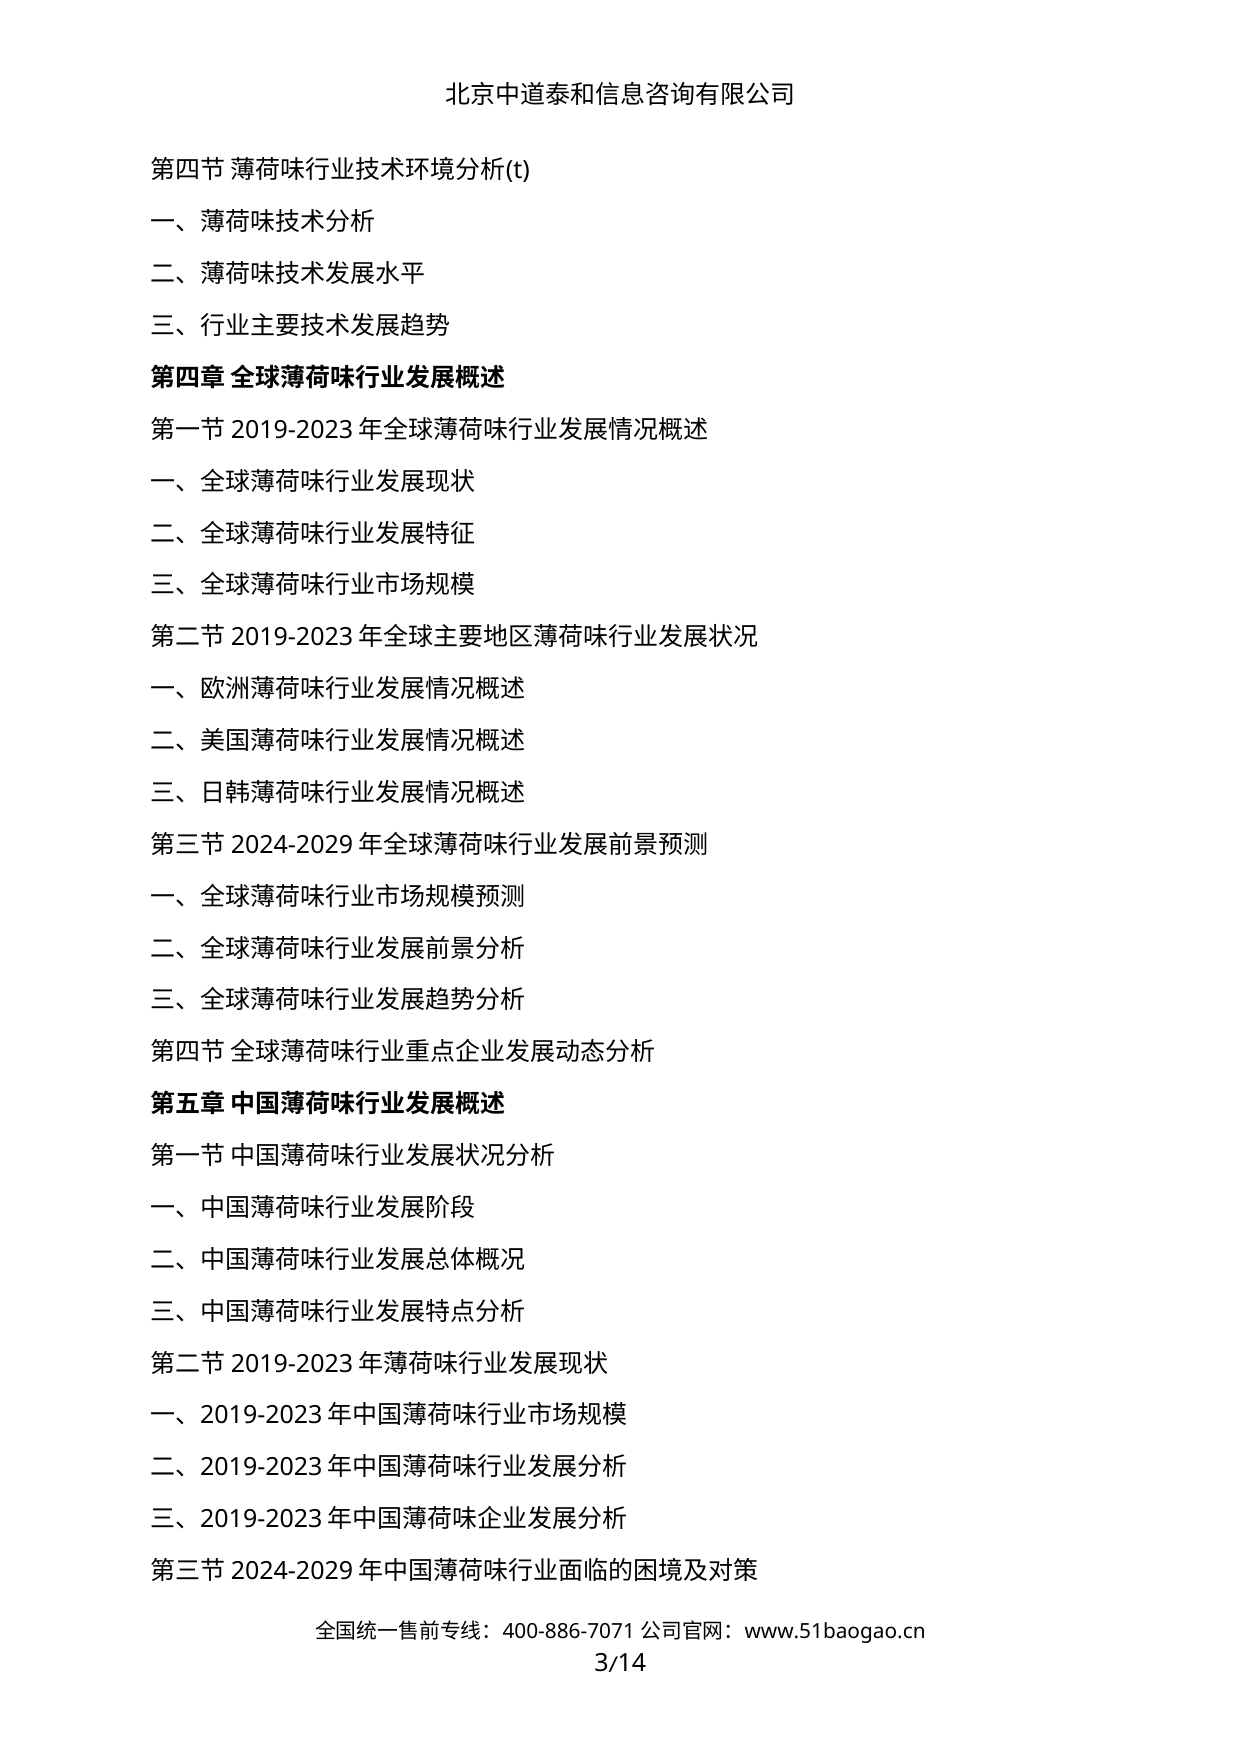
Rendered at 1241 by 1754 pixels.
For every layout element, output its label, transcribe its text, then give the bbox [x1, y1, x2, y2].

text 二、全球薄荷味行业发展特征 [150, 513, 1090, 549]
text 第四章 全球薄荷味行业发展概述 [150, 357, 1090, 394]
text 二、全球薄荷味行业发展前景分析 [150, 928, 1090, 964]
text 二、薄荷味技术发展水平 [150, 254, 1090, 290]
text 第四节 全球薄荷味行业重点企业发展动态分析 [150, 1032, 1090, 1068]
text 第一节 中国薄荷味行业发展状况分析 [150, 1136, 1090, 1172]
text 第一节 2019-2023年全球薄荷味行业发展情况概述 [150, 409, 1090, 446]
text 一、全球薄荷味行业市场规模预测 [150, 876, 1090, 912]
text 三、日韩薄荷味行业发展情况概述 [150, 772, 1090, 809]
text 二、美国薄荷味行业发展情况概述 [150, 721, 1090, 757]
text 二、2019-2023年中国薄荷味行业发展分析 [150, 1447, 1090, 1483]
text 三、全球薄荷味行业市场规模 [150, 565, 1090, 601]
text 一、2019-2023年中国薄荷味行业市场规模 [150, 1395, 1090, 1431]
text 一、中国薄荷味行业发展阶段 [150, 1187, 1090, 1224]
text 一、欧洲薄荷味行业发展情况概述 [150, 669, 1090, 705]
text 三、行业主要技术发展趋势 [150, 306, 1090, 342]
text 一、薄荷味技术分析 [150, 202, 1090, 238]
text 二、中国薄荷味行业发展总体概况 [150, 1239, 1090, 1276]
text 第三节 2024-2029年中国薄荷味行业面临的困境及对策 [150, 1551, 1090, 1587]
text 第三节 2024-2029年全球薄荷味行业发展前景预测 [150, 824, 1090, 861]
text 三、中国薄荷味行业发展特点分析 [150, 1291, 1090, 1327]
text 三、2019-2023年中国薄荷味企业发展分析 [150, 1499, 1090, 1535]
text 三、全球薄荷味行业发展趋势分析 [150, 980, 1090, 1016]
text 第二节 2019-2023年全球主要地区薄荷味行业发展状况 [150, 617, 1090, 653]
text 第五章 中国薄荷味行业发展概述 [150, 1084, 1090, 1120]
text 第二节 2019-2023年薄荷味行业发展现状 [150, 1343, 1090, 1379]
text 一、全球薄荷味行业发展现状 [150, 461, 1090, 497]
text 第四节 薄荷味行业技术环境分析(t) [150, 150, 1090, 186]
